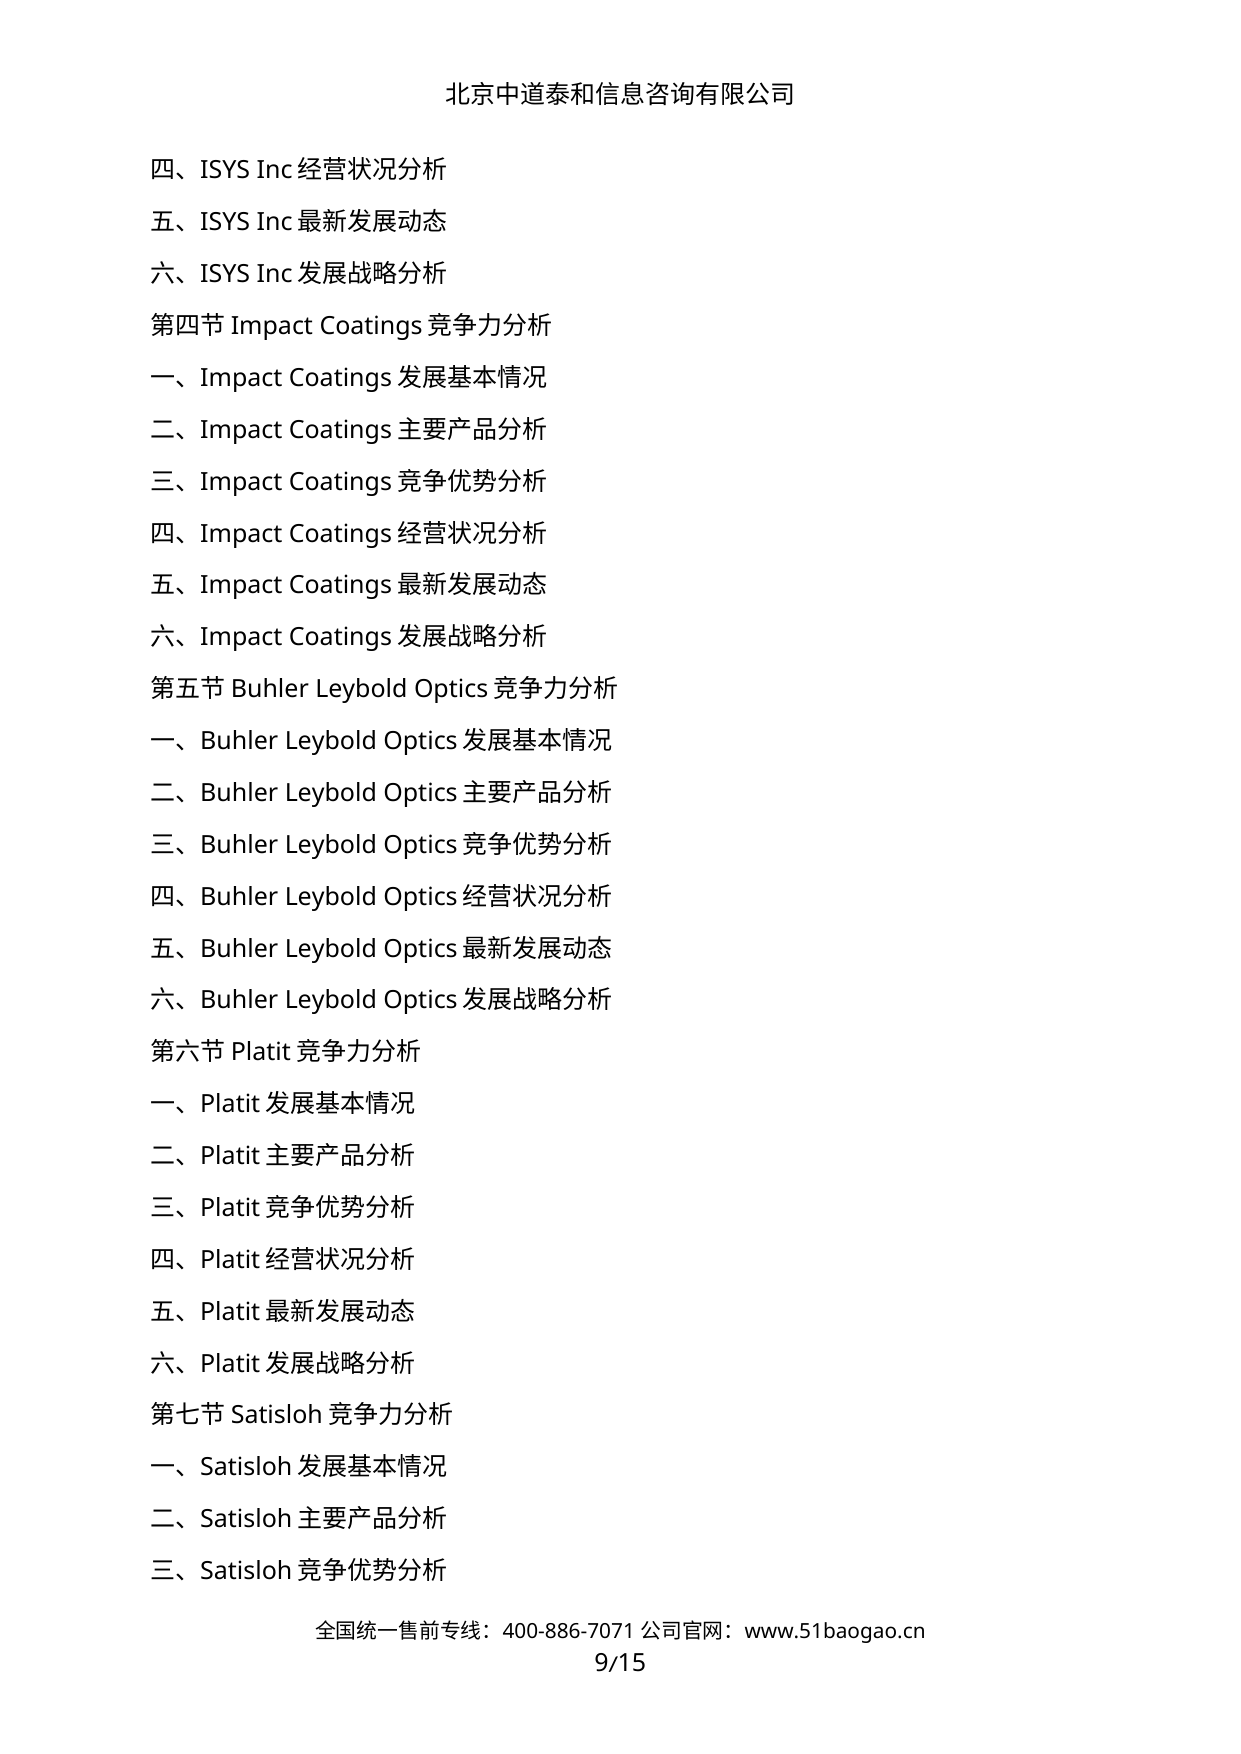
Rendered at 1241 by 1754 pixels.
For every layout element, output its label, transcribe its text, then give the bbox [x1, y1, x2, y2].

text 六、Platit发展战略分析 [150, 1343, 1090, 1379]
text 三、Buhler Leybold Optics竞争优势分析 [150, 824, 1090, 861]
text 五、Impact Coatings最新发展动态 [150, 565, 1090, 601]
text 六、Impact Coatings发展战略分析 [150, 617, 1090, 653]
text 一、Buhler Leybold Optics发展基本情况 [150, 721, 1090, 757]
text 一、Satisloh发展基本情况 [150, 1447, 1090, 1483]
text 三、Platit竞争优势分析 [150, 1187, 1090, 1224]
text 一、Platit发展基本情况 [150, 1084, 1090, 1120]
text 五、ISYS Inc最新发展动态 [150, 202, 1090, 238]
text 第六节 Platit竞争力分析 [150, 1032, 1090, 1068]
text 二、Impact Coatings主要产品分析 [150, 409, 1090, 446]
text 三、Satisloh竞争优势分析 [150, 1551, 1090, 1587]
text 四、Impact Coatings经营状况分析 [150, 513, 1090, 549]
text 三、Impact Coatings竞争优势分析 [150, 461, 1090, 497]
text 六、ISYS Inc发展战略分析 [150, 254, 1090, 290]
text 一、Impact Coatings发展基本情况 [150, 357, 1090, 394]
text 四、Platit经营状况分析 [150, 1239, 1090, 1276]
text 四、Buhler Leybold Optics经营状况分析 [150, 876, 1090, 912]
text 第四节 Impact Coatings竞争力分析 [150, 306, 1090, 342]
text 二、Satisloh主要产品分析 [150, 1499, 1090, 1535]
text 五、Platit最新发展动态 [150, 1291, 1090, 1327]
text 二、Platit主要产品分析 [150, 1136, 1090, 1172]
text 四、ISYS Inc经营状况分析 [150, 150, 1090, 186]
text 五、Buhler Leybold Optics最新发展动态 [150, 928, 1090, 964]
text 二、Buhler Leybold Optics主要产品分析 [150, 772, 1090, 809]
text 第五节 Buhler Leybold Optics竞争力分析 [150, 669, 1090, 705]
text 六、Buhler Leybold Optics发展战略分析 [150, 980, 1090, 1016]
text 第七节 Satisloh竞争力分析 [150, 1395, 1090, 1431]
